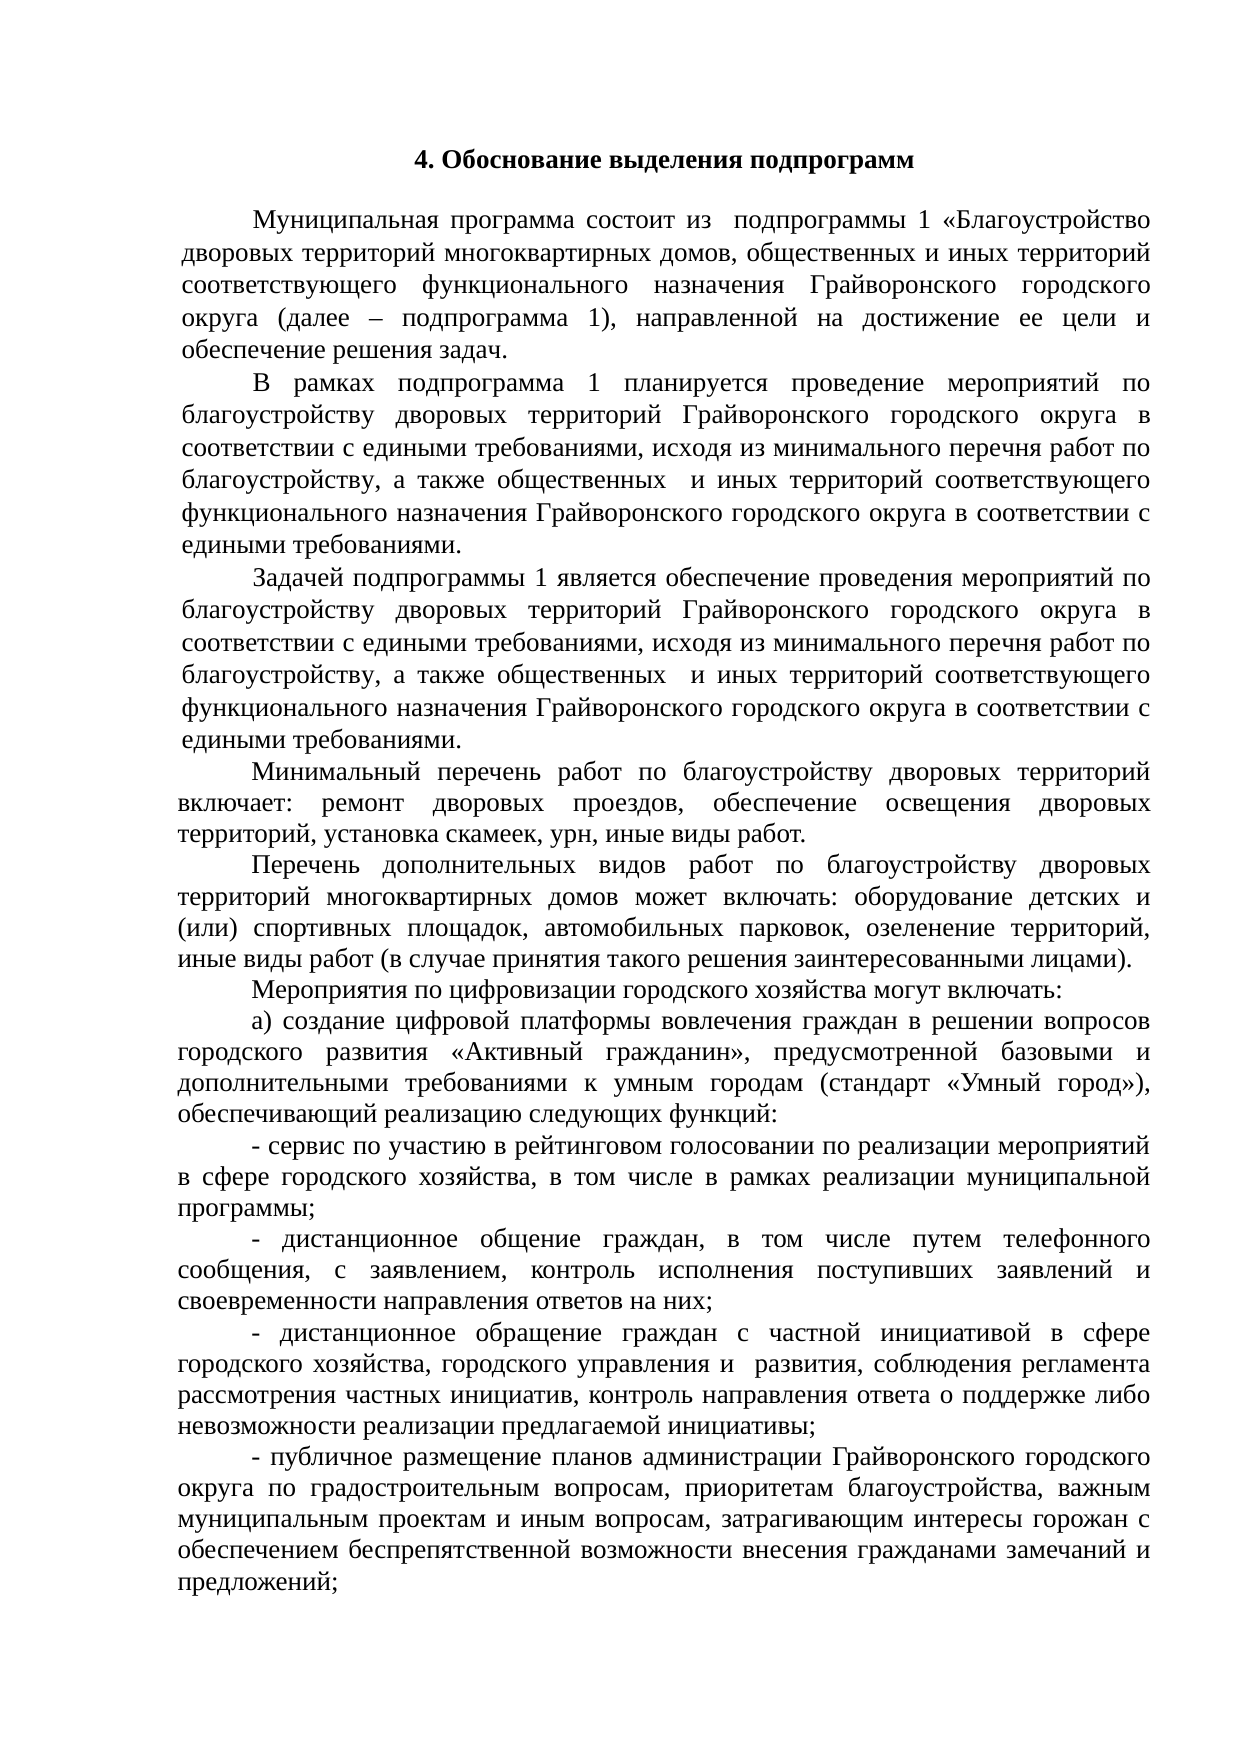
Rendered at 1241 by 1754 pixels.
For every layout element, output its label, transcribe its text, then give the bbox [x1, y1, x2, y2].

text Мероприятия по цифровизации городского хозяйства могут включать: [177, 973, 1152, 1004]
text Перечень дополнительных видов работ по благоустройству дворовых территорий многоквартирных домов может включать: оборудование детских и (или) спортивных площадок, автомобильных парковок, озеленение территорий, иные виды работ (в случае принятия такого решения заинтересованными лицами). [177, 848, 1152, 973]
text 4. Обоснование выделения подпрограмм [177, 146, 1152, 174]
text В рамках подпрограмма 1 планируется проведение мероприятий по благоустройству дворовых территорий Грайворонского городского округа в соответствии с едиными требованиями, исходя из минимального перечня работ по благоустройству, а также общественных и иных территорий соответствующего функционального назначения Грайворонского городского округа в соответствии с едиными требованиями. [181, 365, 1152, 560]
text Муниципальная программа состоит из подпрограммы 1 «Благоустройство дворовых территорий многоквартирных домов, общественных и иных территорий соответствующего функционального назначения Грайворонского городского округа (далее – подпрограмма 1), направленной на достижение ее цели и обеспечение решения задач. [181, 202, 1152, 365]
text - дистанционное обращение граждан с частной инициативой в сфере городского хозяйства, городского управления и развития, соблюдения регламента рассмотрения частных инициатив, контроль направления ответа о поддержке либо невозможности реализации предлагаемой инициативы; [177, 1316, 1152, 1440]
text Минимальный перечень работ по благоустройству дворовых территорий включает: ремонт дворовых проездов, обеспечение освещения дворовых территорий, установка скамеек, урн, иные виды работ. [177, 755, 1152, 848]
text а) создание цифровой платформы вовлечения граждан в решении вопросов городского развития «Активный гражданин», предусмотренной базовыми и дополнительными требованиями к умным городам (стандарт «Умный город»), обеспечивающий реализацию следующих функций: [177, 1004, 1152, 1129]
text - сервис по участию в рейтинговом голосовании по реализации мероприятий в сфере городского хозяйства, в том числе в рамках реализации муниципальной программы; [177, 1129, 1152, 1222]
text - публичное размещение планов администрации Грайворонского городского округа по градостроительным вопросам, приоритетам благоустройства, важным муниципальным проектам и иным вопросам, затрагивающим интересы горожан с обеспечением беспрепятственной возможности внесения гражданами замечаний и предложений; [177, 1440, 1152, 1596]
text - дистанционное общение граждан, в том числе путем телефонного сообщения, с заявлением, контроль исполнения поступивших заявлений и своевременности направления ответов на них; [177, 1222, 1152, 1316]
text Задачей подпрограммы 1 является обеспечение проведения мероприятий по благоустройству дворовых территорий Грайворонского городского округа в соответствии с едиными требованиями, исходя из минимального перечня работ по благоустройству, а также общественных и иных территорий соответствующего функционального назначения Грайворонского городского округа в соответствии с едиными требованиями. [181, 560, 1152, 755]
